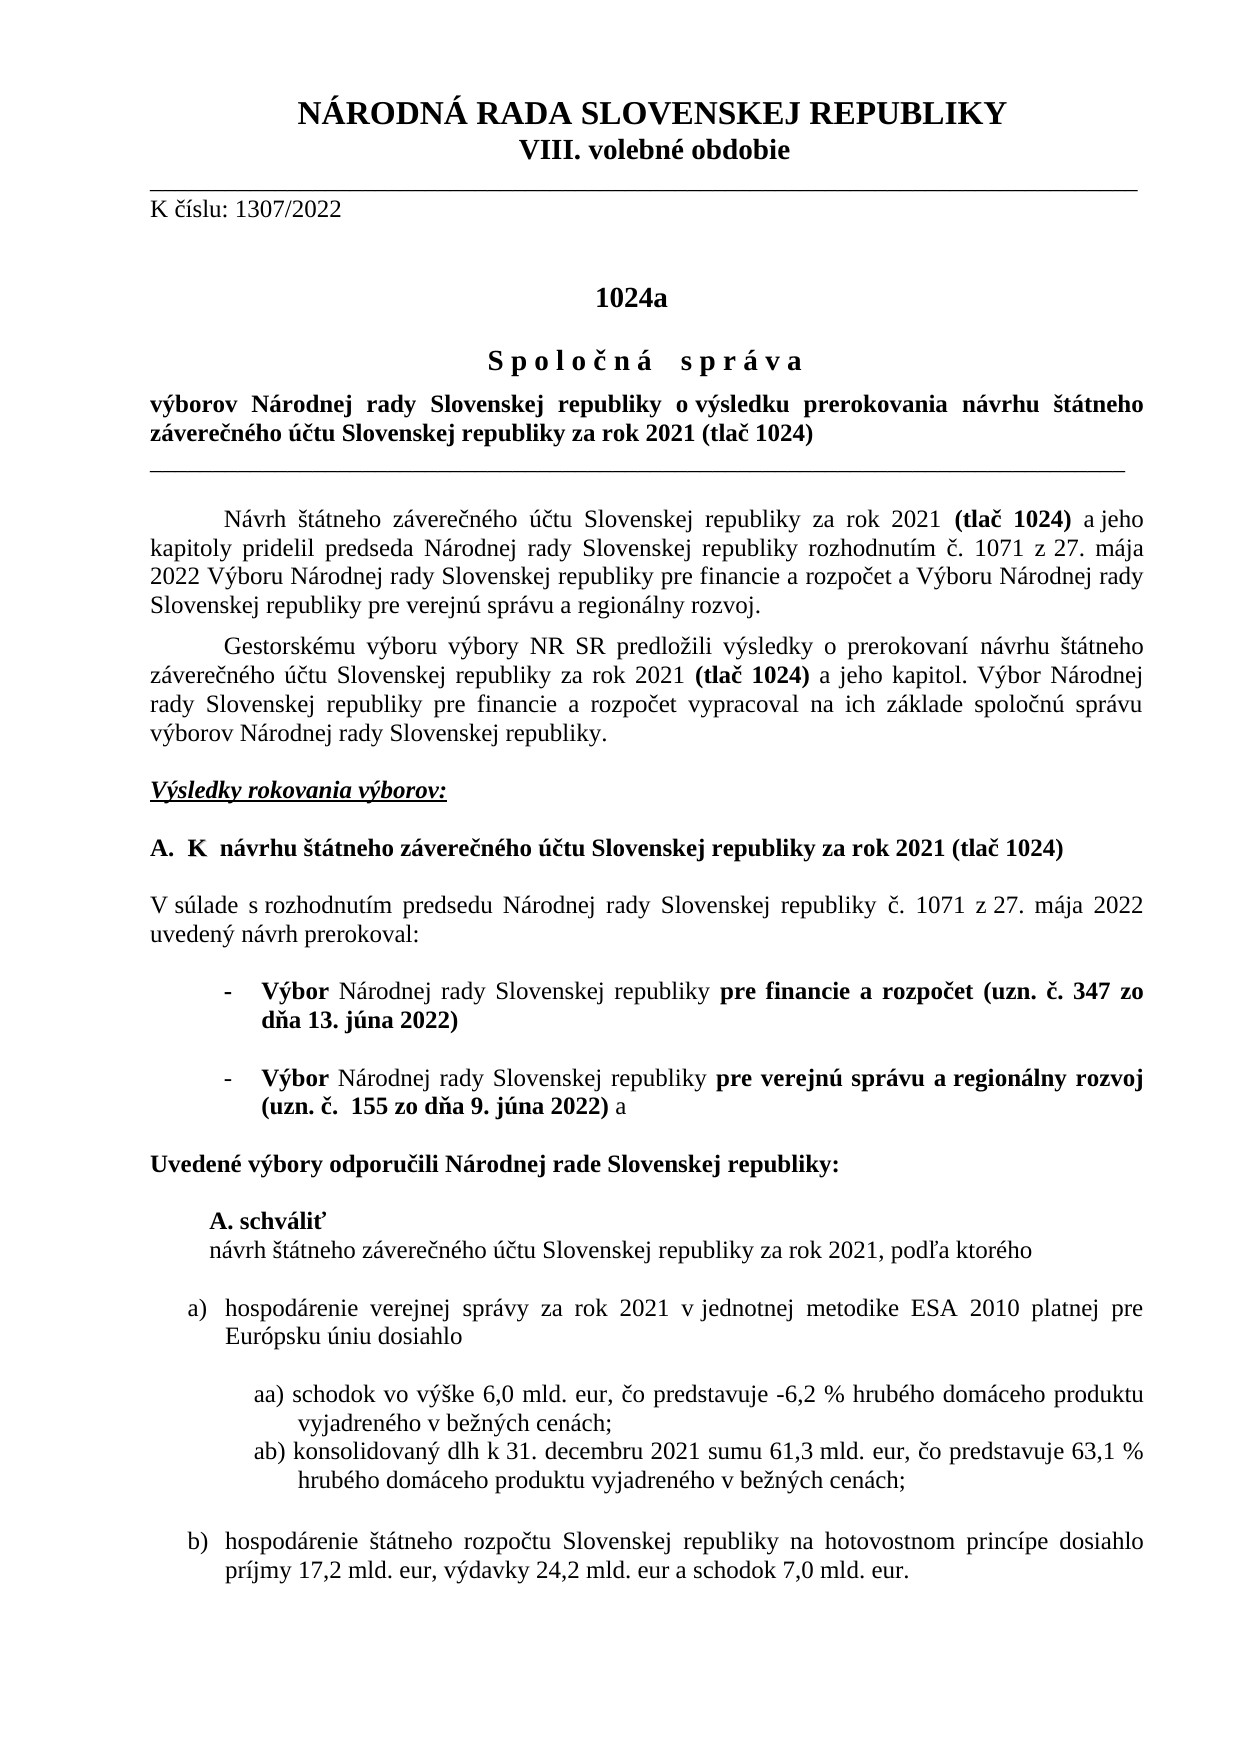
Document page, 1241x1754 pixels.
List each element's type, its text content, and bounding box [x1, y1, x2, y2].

subtitle S p o l o č n á s p r á v a [150, 343, 1157, 376]
text ab) konsolidovaný dlh k 31. decembru 2021 sumu 61,3 mld. eur, čo predstavuje 63,1 % hrubého domáceho produktu vyjadreného v bežných cenách; [253, 1436, 1144, 1494]
text V súlade s rozhodnutím predsedu Národnej rady Slovenskej republiky č. 1071 z 27. mája 2022 uvedený návrh prerokoval: [150, 890, 1144, 948]
list hospodárenie štátneho rozpočtu Slovenskej republiky na hotovostnom princípe dosiahlo príjmy 17,2 mld. eur, výdavky 24,2 mld. eur a schodok 7,0 mld. eur. [187, 1526, 1144, 1584]
text Gestorskému výboru výbory NR SR predložili výsledky o prerokovaní návrhu štátneho záverečného účtu Slovenskej republiky za rok 2021 (tlač 1024) a jeho kapitol. Výbor Národnej rady Slovenskej republiky pre financie a rozpočet vypracoval na ich základe spoločnú správu výborov Národnej rady Slovenskej republiky. [150, 631, 1144, 746]
list Výbor Národnej rady Slovenskej republiky pre financie a rozpočet (uzn. č. 347 zo dňa 13. júna 2022) [223, 976, 1144, 1034]
text Výsledky rokovania výborov: [150, 775, 1144, 804]
text výborov Národnej rady Slovenskej republiky o výsledku prerokovania návrhu štátneho záverečného účtu Slovenskej republiky za rok 2021 (tlač 1024) [150, 389, 1144, 446]
text 1024a [150, 281, 1157, 314]
title NÁRODNÁ RADA SLOVENSKEJ REPUBLIKY [224, 94, 1240, 132]
text ______________________________________________________________________________ [150, 446, 1155, 475]
list hospodárenie verejnej správy za rok 2021 v jednotnej metodike ESA 2010 platnej pre Európsku úniu dosiahlo [187, 1293, 1144, 1350]
text Návrh štátneho záverečného účtu Slovenskej republiky za rok 2021 (tlač 1024) a jeho kapitoly pridelil predseda Národnej rady Slovenskej republiky rozhodnutím č. 1071 z 27. mája 2022 Výboru Národnej rady Slovenskej republiky pre financie a rozpočet a Výboru Národnej rady Slovenskej republiky pre verejnú správu a regionálny rozvoj. [150, 504, 1144, 619]
text Uvedené výbory odporučili Národnej rade Slovenskej republiky: [150, 1149, 1144, 1178]
list Výbor Národnej rady Slovenskej republiky pre verejnú správu a regionálny rozvoj (uzn. č. 155 zo dňa 9. júna 2022) a [223, 1063, 1144, 1120]
subtitle VIII. volebné obdobie [445, 132, 1240, 166]
text aa) schodok vo výške 6,0 mld. eur, čo predstavuje -6,2 % hrubého domáceho produktu vyjadreného v bežných cenách; [253, 1379, 1144, 1436]
text K číslu: 1307/2022 [150, 194, 1240, 223]
list K návrhu štátneho záverečného účtu Slovenskej republiky za rok 2021 (tlač 1024) [150, 833, 1144, 861]
text A. schváliť [209, 1206, 1144, 1235]
text _______________________________________________________________________________ [150, 166, 1240, 194]
text návrh štátneho záverečného účtu Slovenskej republiky za rok 2021, podľa ktorého [209, 1235, 1144, 1264]
